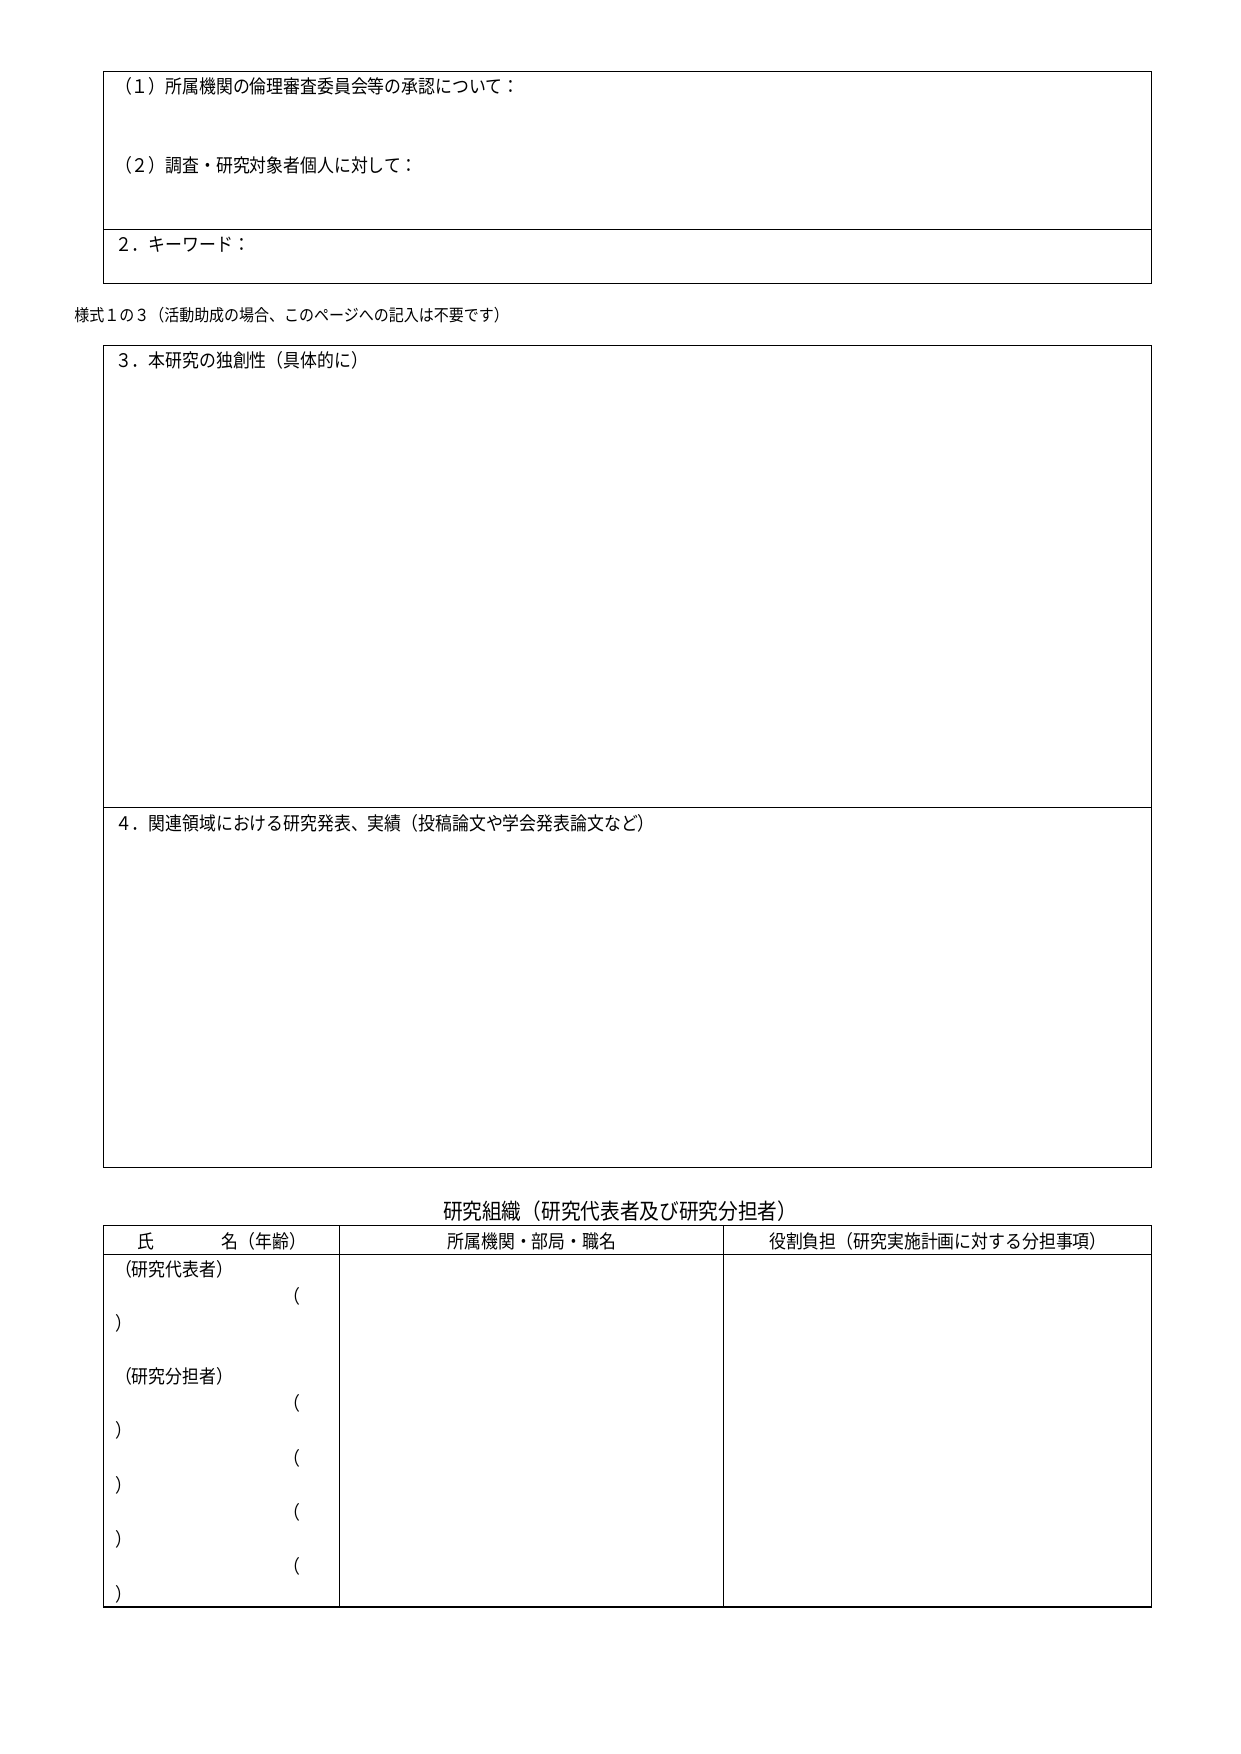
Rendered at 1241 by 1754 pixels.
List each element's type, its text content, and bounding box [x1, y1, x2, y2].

text 様式１の３（活動助成の場合、このページへの記入は不要です） [59, 302, 1181, 326]
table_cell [104, 1255, 339, 1606]
table_cell [340, 1255, 723, 1606]
table_header 所属機関・部局・職名 [340, 1226, 723, 1254]
table_cell ４．関連領域における研究発表、実績（投稿論文や学会発表論文など） [104, 808, 1151, 1167]
table_cell ２．キーワード： [104, 230, 1151, 282]
table_header 役割負担（研究実施計画に対する分担事項） [724, 1226, 1151, 1254]
table_header 氏 名（年齢） [104, 1226, 339, 1254]
text 研究組織（研究代表者及び研究分担者） [59, 1194, 1181, 1225]
table_header ３．本研究の独創性（具体的に） [104, 346, 1151, 807]
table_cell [104, 72, 1151, 229]
table_cell [724, 1255, 1151, 1606]
